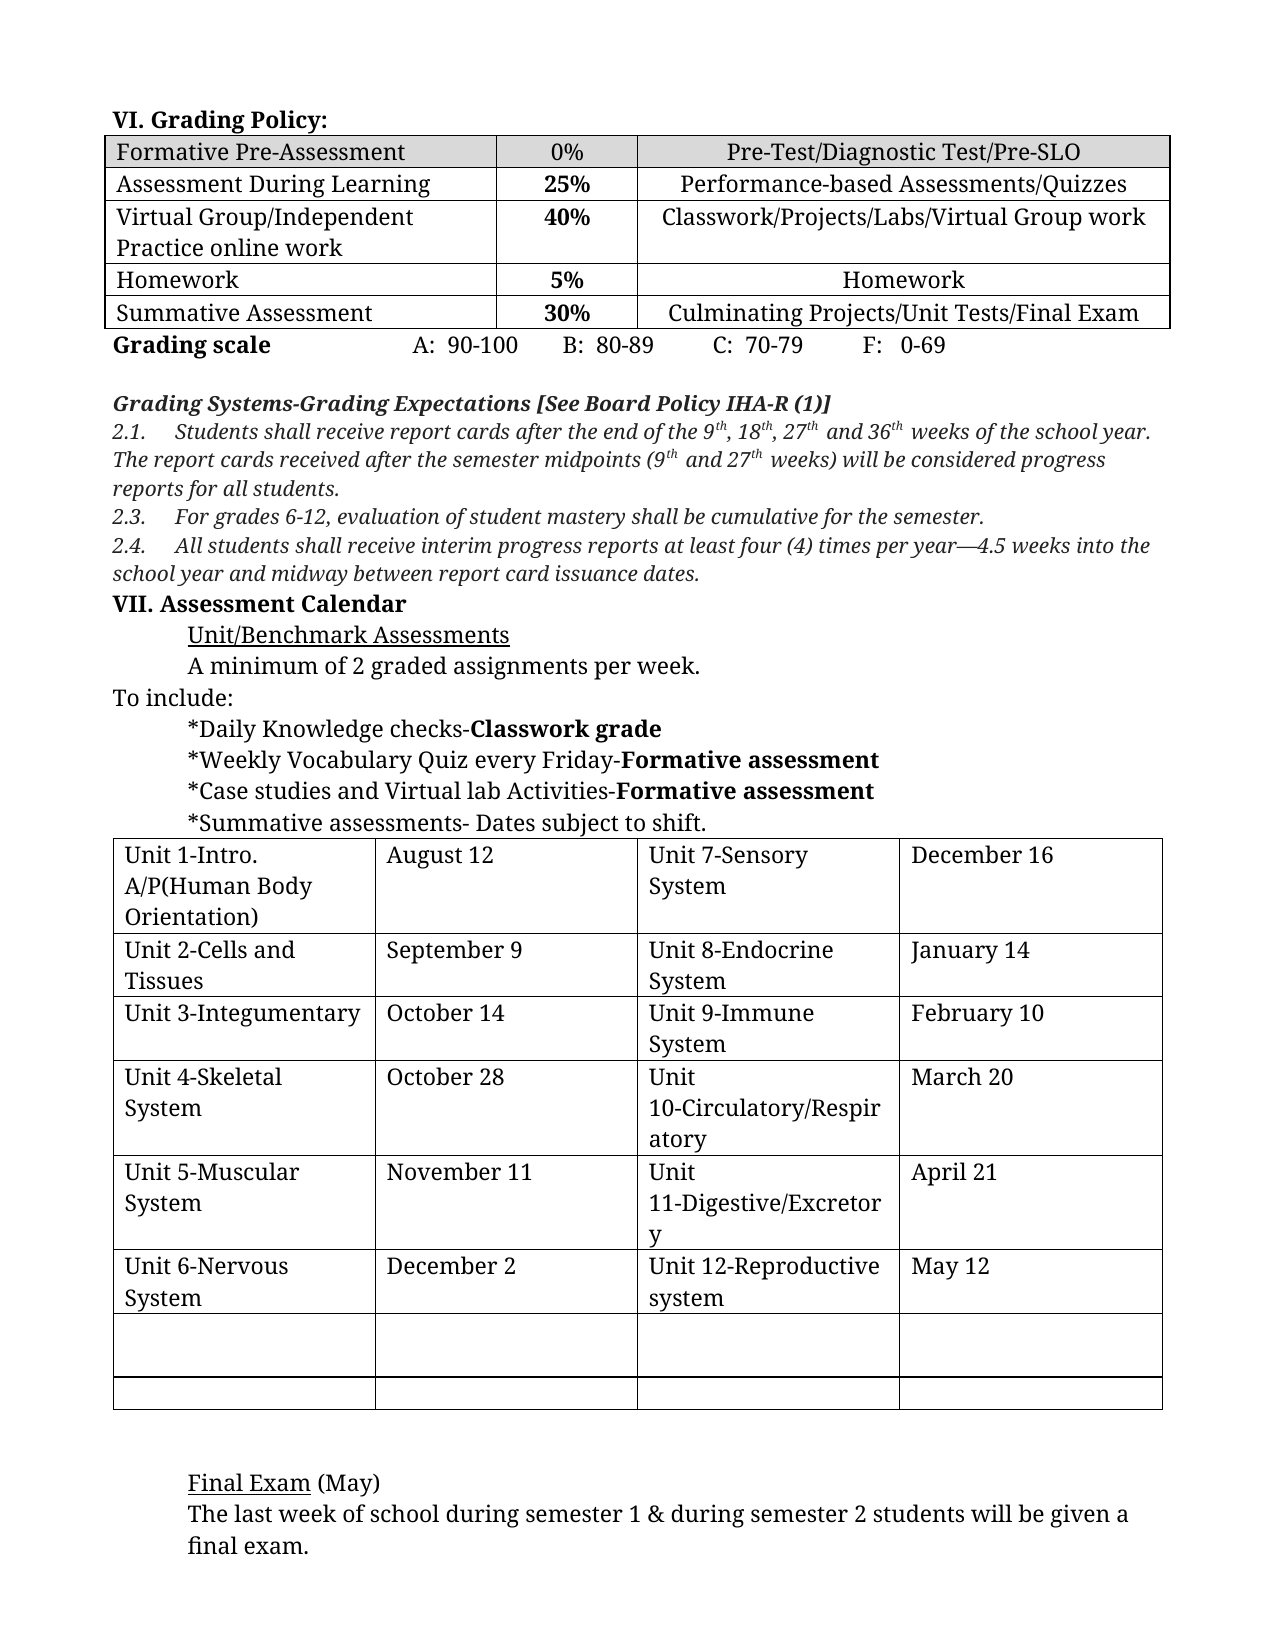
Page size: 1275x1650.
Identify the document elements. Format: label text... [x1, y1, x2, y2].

text 2.1. Students shall receive report cards after the end of the 9th, 18th, 27th and 36th weeks of the school year. The report cards received after the semester midpoints (9th and 27th weeks) will be considered progress reports for all students. [112, 417, 1162, 502]
table_cell Homework [638, 264, 1169, 295]
table_cell Unit 9-Immune System [638, 997, 899, 1060]
text VI. Grading Policy: [112, 104, 1162, 135]
table_cell Virtual Group/Independent Practice online work [106, 201, 496, 263]
table_cell Culminating Projects/Unit Tests/Final Exam [638, 296, 1169, 328]
table_cell October 14 [376, 997, 637, 1060]
text Grading Systems-Grading Expectations [See Board Policy IHA-R (1)] [112, 389, 1162, 417]
text Unit/Benchmark Assessments [187, 619, 1162, 650]
table_cell Unit 3-Integumentary [114, 997, 375, 1060]
table_cell [638, 1378, 899, 1409]
text The last week of school during semester 1 & during semester 2 students will be given a final exam. [187, 1498, 1162, 1561]
text *Weekly Vocabulary Quiz every Friday-Formative assessment [112, 744, 1162, 775]
text VII. Assessment Calendar [112, 588, 1162, 619]
table_cell Classwork/Projects/Labs/Virtual Group work [638, 201, 1169, 263]
table_cell Unit 12-Reproductive system [638, 1250, 899, 1313]
table_cell November 11 [376, 1156, 637, 1249]
text *Summative assessments- Dates subject to shift. [112, 807, 1162, 838]
text To include: [112, 682, 1162, 713]
table_cell March 20 [900, 1061, 1162, 1154]
text 2.3. For grades 6-12, evaluation of student mastery shall be cumulative for the semester. [112, 502, 1162, 531]
text A minimum of 2 graded assignments per week. [112, 650, 1162, 682]
table_header December 16 [900, 839, 1162, 933]
table_cell [900, 1314, 1162, 1376]
text *Daily Knowledge checks-Classwork grade [112, 713, 1162, 744]
table_header Unit 7-Sensory System [638, 839, 899, 933]
table_cell [376, 1314, 637, 1376]
text Grading scale A: 90-100 B: 80-89 C: 70-79 F: 0-69 [112, 329, 1162, 360]
table_cell October 28 [376, 1061, 637, 1154]
table_cell Assessment During Learning [106, 168, 496, 199]
table_cell [900, 1378, 1162, 1409]
text *Case studies and Virtual lab Activities-Formative assessment [112, 775, 1162, 807]
table_header August 12 [376, 839, 637, 933]
table_cell September 9 [376, 934, 637, 996]
table_cell 25% [497, 168, 637, 199]
table_cell Unit 11-Digestive/Excretory [638, 1156, 899, 1249]
table_cell 5% [497, 264, 637, 295]
table_cell February 10 [900, 997, 1162, 1060]
table_cell [376, 1378, 637, 1409]
table_cell Unit 2-Cells and Tissues [114, 934, 375, 996]
table_cell [638, 1314, 899, 1376]
table_cell Performance-based Assessments/Quizzes [638, 168, 1169, 199]
table_cell Summative Assessment [106, 296, 496, 328]
table_cell Unit 8-Endocrine System [638, 934, 899, 996]
table_header Unit 1-Intro. A/P(Human Body Orientation) [114, 839, 375, 933]
table_cell Unit 6-Nervous System [114, 1250, 375, 1313]
table_cell Unit 10-Circulatory/Respiratory [638, 1061, 899, 1154]
table_cell Homework [106, 264, 496, 295]
table_cell [114, 1314, 375, 1376]
table_cell April 21 [900, 1156, 1162, 1249]
text 2.4. All students shall receive interim progress reports at least four (4) times per year—4.5 weeks into the school year and midway between report card issuance dates. [112, 531, 1162, 588]
table_cell 30% [497, 296, 637, 328]
table_header 0% [497, 136, 637, 167]
table_header Formative Pre-Assessment [106, 136, 496, 167]
table_header Pre-Test/Diagnostic Test/Pre-SLO [638, 136, 1169, 167]
table_cell [114, 1378, 375, 1409]
table_cell Unit 4-Skeletal System [114, 1061, 375, 1154]
table_cell December 2 [376, 1250, 637, 1313]
table_cell Unit 5-Muscular System [114, 1156, 375, 1249]
table_cell January 14 [900, 934, 1162, 996]
text Final Exam (May) [187, 1467, 1162, 1498]
table_cell 40% [497, 201, 637, 263]
table_cell May 12 [900, 1250, 1162, 1313]
